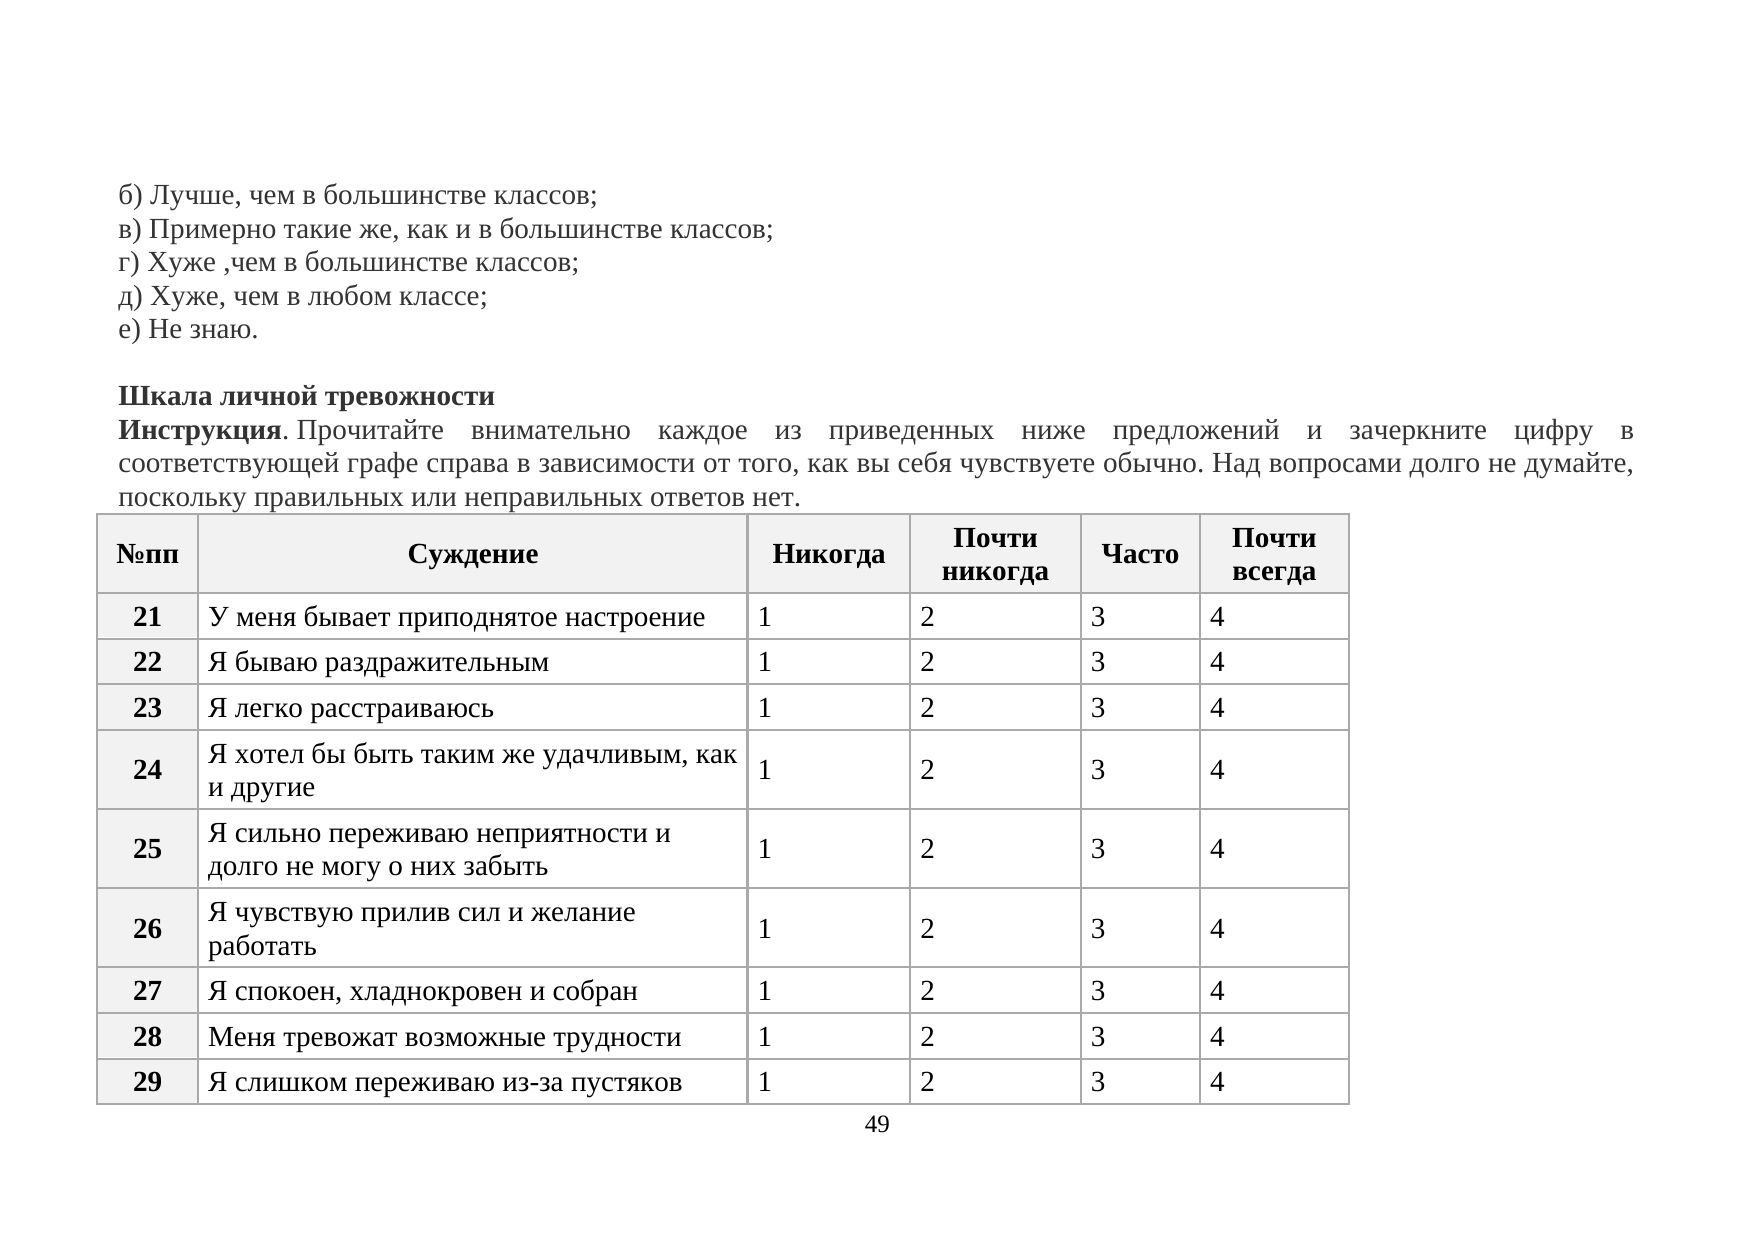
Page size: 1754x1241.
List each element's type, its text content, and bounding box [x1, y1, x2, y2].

table_cell Я сильно переживаю неприятности и долго не могу о них забыть [199, 810, 746, 887]
table_cell 4 [1201, 731, 1348, 808]
table_cell 4 [1201, 968, 1348, 1012]
table_cell 1 [749, 889, 909, 966]
table_cell 2 [911, 889, 1080, 966]
table_cell 2 [911, 594, 1080, 637]
table_cell 4 [1201, 640, 1348, 683]
table_cell 2 [911, 731, 1080, 808]
table_cell 2 [911, 968, 1080, 1012]
table_cell 3 [1082, 594, 1199, 637]
table_cell 1 [749, 968, 909, 1012]
table_cell 26 [98, 889, 197, 966]
table_cell 1 [749, 640, 909, 683]
table_cell 1 [749, 594, 909, 637]
table_cell 1 [749, 685, 909, 729]
table_cell 1 [749, 1014, 909, 1057]
table_cell 4 [1201, 685, 1348, 729]
table_cell 28 [98, 1014, 197, 1057]
table_cell 3 [1082, 685, 1199, 729]
table_cell 25 [98, 810, 197, 887]
table_cell 22 [98, 640, 197, 683]
table_cell 1 [749, 731, 909, 808]
table_cell 21 [98, 594, 197, 637]
table_cell У меня бывает приподнятое настроение [199, 594, 746, 637]
table_cell Я легко расстраиваюсь [199, 685, 746, 729]
table_cell 2 [911, 640, 1080, 683]
table_cell 3 [1082, 731, 1199, 808]
table_cell 4 [1201, 1060, 1348, 1103]
table_cell 4 [1201, 889, 1348, 966]
table_cell 24 [98, 731, 197, 808]
table_cell 23 [98, 685, 197, 729]
table_cell 4 [1201, 594, 1348, 637]
table_header №пп [98, 515, 197, 592]
table_cell 2 [911, 1060, 1080, 1103]
table_cell 27 [98, 968, 197, 1012]
text Инструкция. Прочитайте внимательно каждое из приведенных ниже предложений и зачеркните цифру в соответствующей графе справа в зависимости от того, как вы себя чувствуете обычно. Над вопросами долго не думайте, поскольку правильных или неправильных ответов нет. [118, 412, 1636, 513]
table_header Почти никогда [911, 515, 1080, 592]
text в) Примерно такие же, как и в большинстве классов; [118, 211, 1636, 244]
table_cell 2 [911, 1014, 1080, 1057]
text д) Хуже, чем в любом классе; [118, 278, 1636, 311]
table_cell 3 [1082, 968, 1199, 1012]
table_cell 3 [1082, 1014, 1199, 1057]
table_header Почти всегда [1201, 515, 1348, 592]
text Шкала личной тревожности [118, 378, 1636, 412]
text г) Хуже ,чем в большинстве классов; [118, 244, 1636, 278]
table_cell 3 [1082, 810, 1199, 887]
table_cell 2 [911, 810, 1080, 887]
table_cell 1 [749, 810, 909, 887]
table_cell 3 [1082, 889, 1199, 966]
table_cell Я хотел бы быть таким же удачливым, как и другие [199, 731, 746, 808]
text б) Лучше, чем в большинстве классов; [118, 177, 1636, 211]
table_cell 4 [1201, 810, 1348, 887]
table_cell 1 [749, 1060, 909, 1103]
table_cell 4 [1201, 1014, 1348, 1057]
table_cell 3 [1082, 640, 1199, 683]
table_header Часто [1082, 515, 1199, 592]
table_cell Я спокоен, хладнокровен и собран [199, 968, 746, 1012]
table_header Никогда [749, 515, 909, 592]
table_cell Я чувствую прилив сил и желание работать [199, 889, 746, 966]
table_cell Меня тревожат возможные трудности [199, 1014, 746, 1057]
table_cell Я бываю раздражительным [199, 640, 746, 683]
text е) Не знаю. [118, 311, 1636, 345]
table_header Суждение [199, 515, 746, 592]
table_cell 3 [1082, 1060, 1199, 1103]
table_cell Я слишком переживаю из-за пустяков [199, 1060, 746, 1103]
table_cell 2 [911, 685, 1080, 729]
table_cell 29 [98, 1060, 197, 1103]
